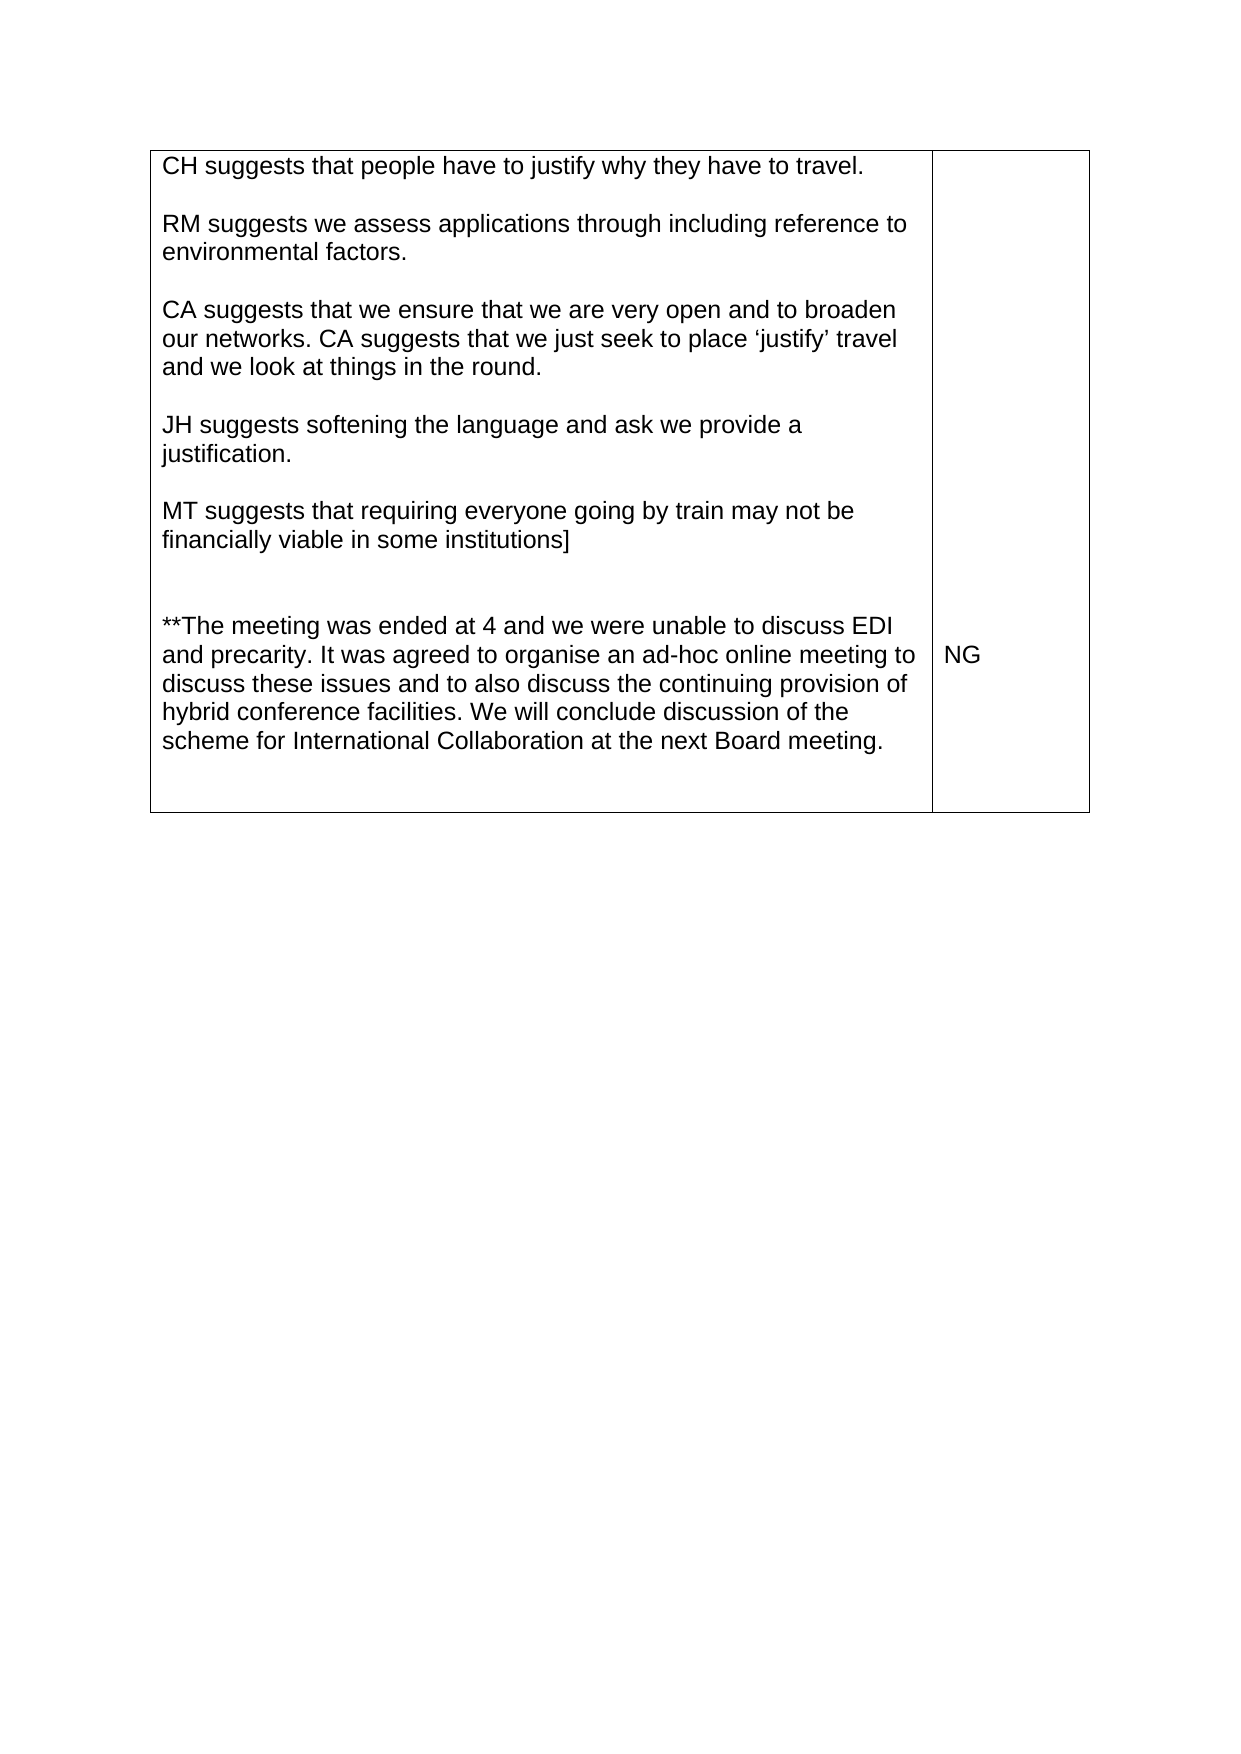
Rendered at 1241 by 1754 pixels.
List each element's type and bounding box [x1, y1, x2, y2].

table_cell [933, 151, 1089, 812]
table_cell [151, 151, 932, 812]
